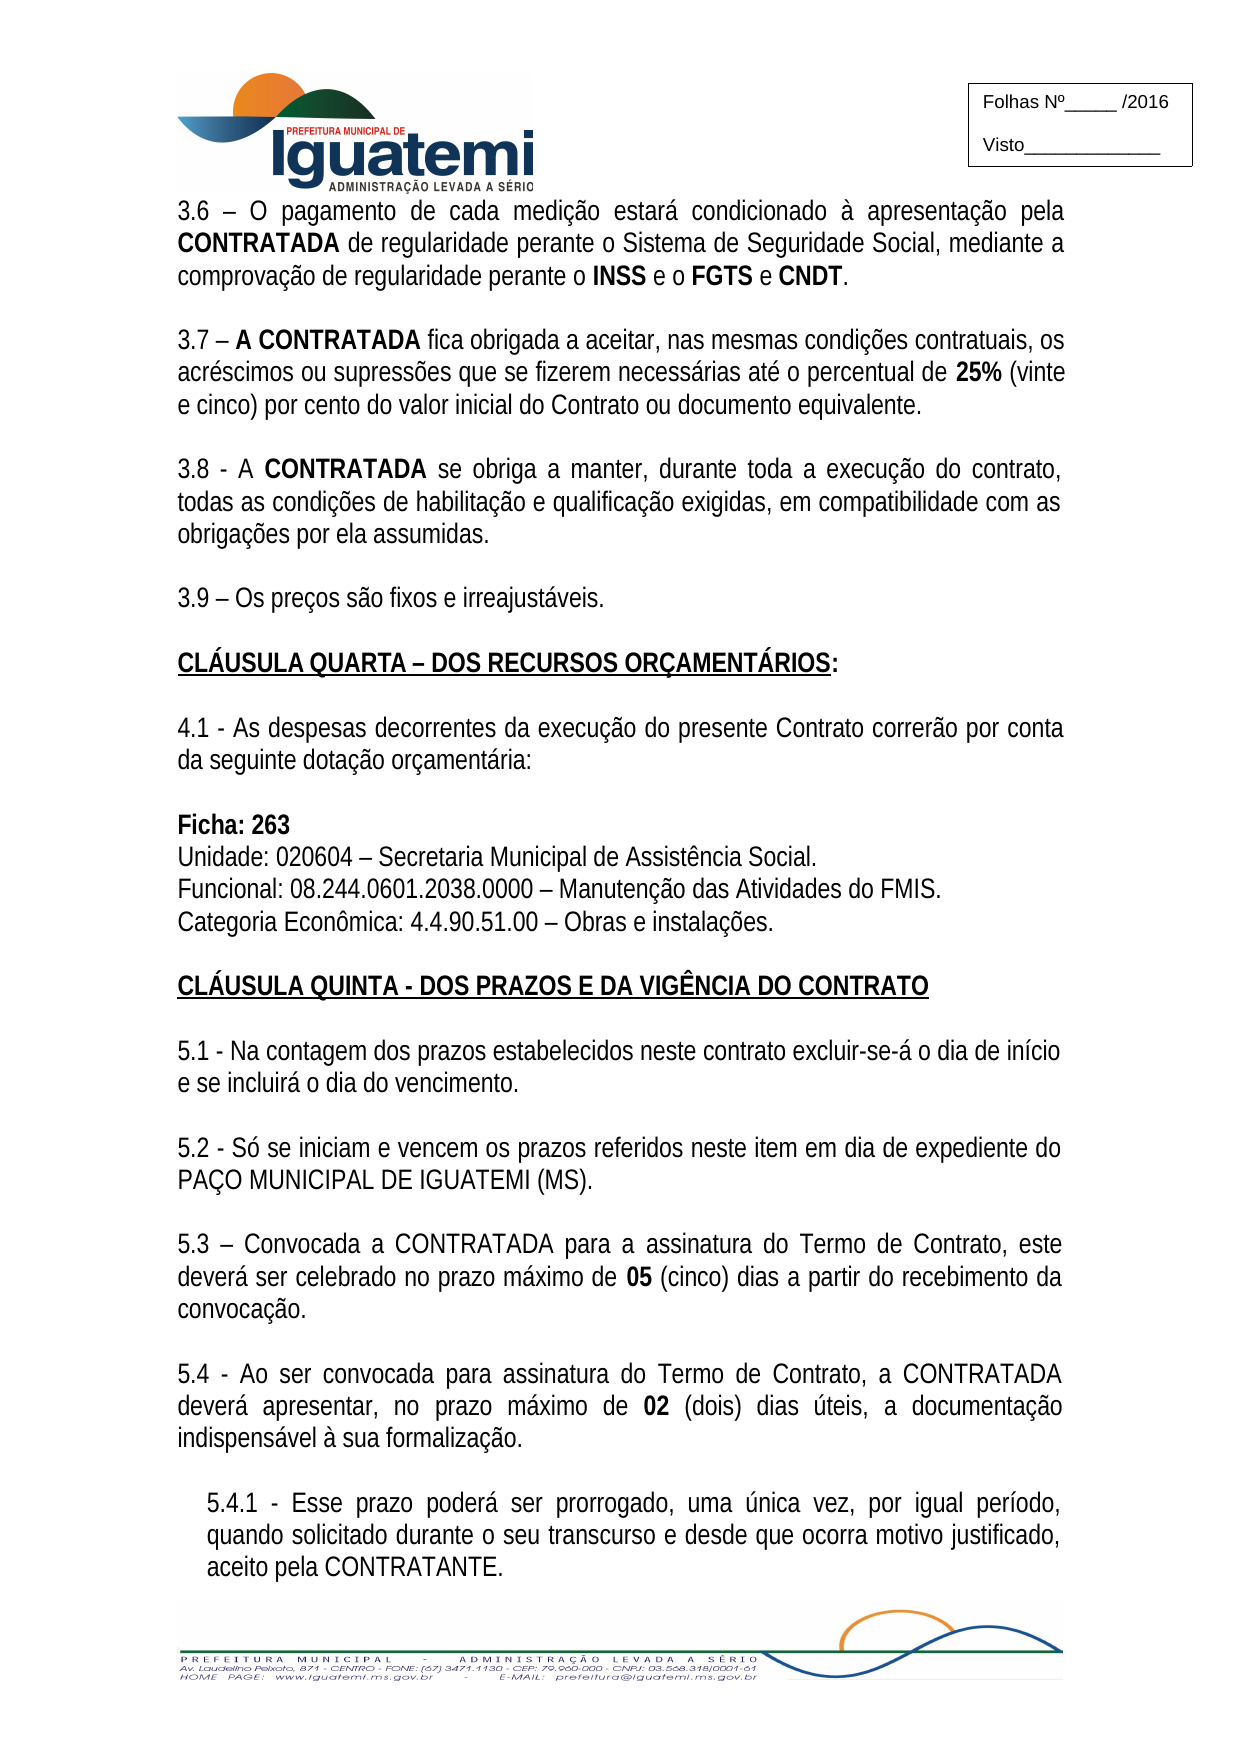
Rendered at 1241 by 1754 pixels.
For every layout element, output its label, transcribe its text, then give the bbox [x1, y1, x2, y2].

picture [177, 73, 533, 194]
subtitle CLÁUSULA QUARTA – DOS RECURSOS ORÇAMENTÁRIOS: [177, 646, 1066, 678]
text Ficha: 263 [177, 808, 1063, 840]
text 4.1 - As despesas decorrentes da execução do presente Contrato correrão por conta da seguinte dotação orçamentária: [177, 711, 1066, 775]
text CLÁUSULA QUINTA - DOS PRAZOS E DA VIGÊNCIA DO CONTRATO [177, 969, 1063, 1001]
picture [177, 1602, 1063, 1681]
text 5.2 - Só se iniciam e vencem os prazos referidos neste item em dia de expediente do PAÇO MUNICIPAL DE IGUATEMI (MS). [177, 1131, 1063, 1195]
text Unidade: 020604 – Secretaria Municipal de Assistência Social. [177, 840, 1063, 872]
text 5.1 - Na contagem dos prazos estabelecidos neste contrato excluir-se-á o dia de início e se incluirá o dia do vencimento. [177, 1034, 1063, 1098]
text 5.4.1 - Esse prazo poderá ser prorrogado, uma única vez, por igual período, quando solicitado durante o seu transcurso e desde que ocorra motivo justificado, aceito pela CONTRATANTE. [207, 1486, 1063, 1583]
text Categoria Econômica: 4.4.90.51.00 – Obras e instalações. [177, 904, 1063, 937]
text 5.3 – Convocada a CONTRATADA para a assinatura do Termo de Contrato, este deverá ser celebrado no prazo máximo de 05 (cinco) dias a partir do recebimento da convocação. [177, 1227, 1063, 1324]
text 3.9 – Os preços são fixos e irreajustáveis. [177, 582, 1063, 614]
text 3.8 - A CONTRATADA se obriga a manter, durante toda a execução do contrato, todas as condições de habilitação e qualificação exigidas, em compatibilidade com as obrigações por ela assumidas. [177, 452, 1063, 549]
text 3.7 – A CONTRATADA fica obrigada a aceitar, nas mesmas condições contratuais, os acréscimos ou supressões que se fizerem necessárias até o percentual de 25% (vinte e cinco) por cento do valor inicial do Contrato ou documento equivalente. [177, 323, 1066, 420]
text 3.6 – O pagamento de cada medição estará condicionado à apresentação pela CONTRATADA de regularidade perante o Sistema de Seguridade Social, mediante a comprovação de regularidade perante o INSS e o FGTS e CNDT. [177, 194, 1066, 291]
text 5.4 - Ao ser convocada para assinatura do Termo de Contrato, a CONTRATADA deverá apresentar, no prazo máximo de 02 (dois) dias úteis, a documentação indispensável à sua formalização. [177, 1357, 1063, 1453]
text Funcional: 08.244.0601.2038.0000 – Manutenção das Atividades do FMIS. [177, 872, 1063, 904]
